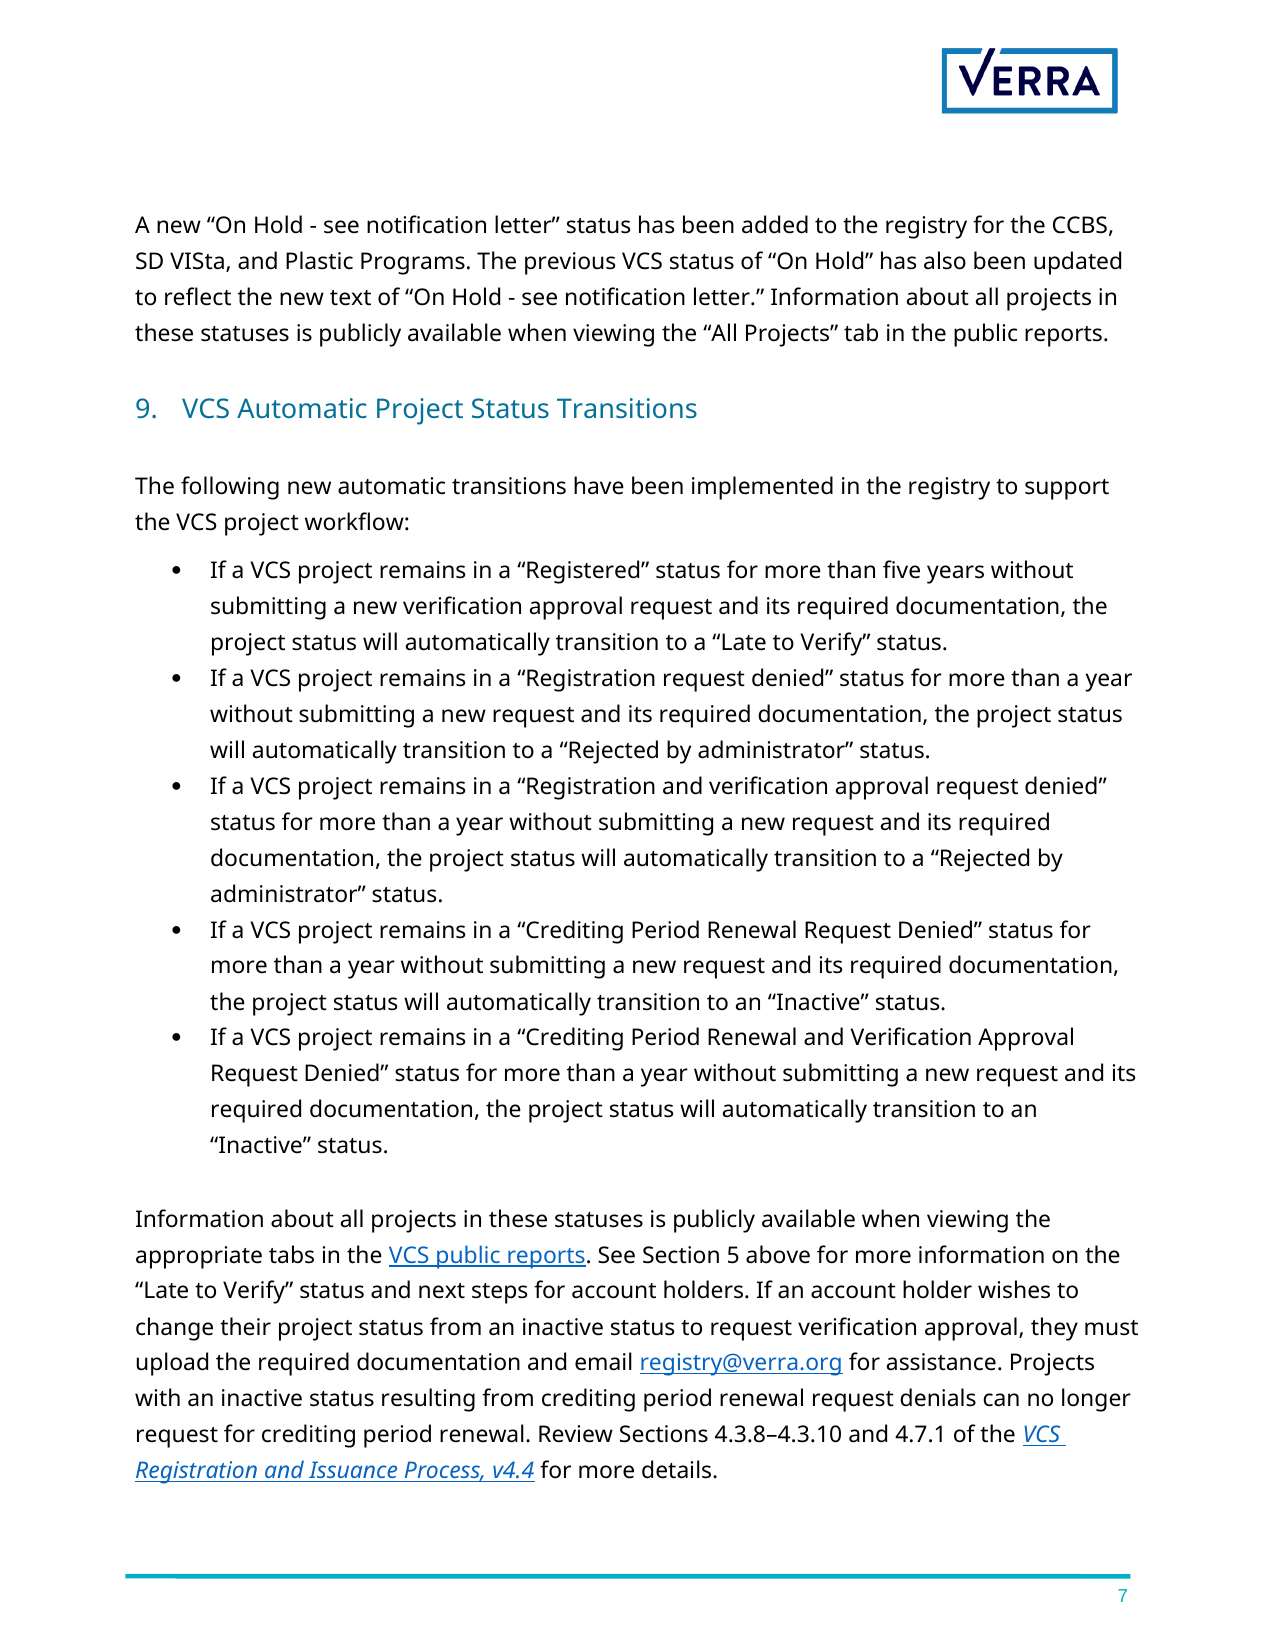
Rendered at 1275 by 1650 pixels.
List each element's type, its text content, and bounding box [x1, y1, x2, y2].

subtitle If a VCS project remains in a “Crediting Period Renewal and Verification Approval Request Denied” status for more than a year without submitting a new request and its required documentation, the project status will automatically transition to an “Inactive” status. [172, 1021, 1140, 1160]
subtitle Information about all projects in these statuses is publicly available when viewing the appropriate tabs in the VCS public reports. See Section 5 above for more information on the “Late to Verify” status and next steps for account holders. If an account holder wishes to change their project status from an inactive status to request verification approval, they must upload the required documentation and email registry@verra.org for assistance. Projects with an inactive status resulting from crediting period renewal request denials can no longer request for crediting period renewal. Review Sections 4.3.8–4.3.10 and 4.7.1 of the VCS Registration and Issuance Process, v4.4 for more details. [135, 1203, 1140, 1485]
picture [941, 48, 1118, 115]
subtitle The following new automatic transitions have been implemented in the registry to support the VCS project workflow: [135, 470, 1140, 537]
subtitle If a VCS project remains in a “Registration request denied” status for more than a year without submitting a new request and its required documentation, the project status will automatically transition to a “Rejected by administrator” status. [172, 662, 1140, 765]
subtitle If a VCS project remains in a “Crediting Period Renewal Request Denied” status for more than a year without submitting a new request and its required documentation, the project status will automatically transition to an “Inactive” status. [172, 913, 1140, 1017]
subtitle If a VCS project remains in a “Registered” status for more than five years without submitting a new verification approval request and its required documentation, the project status will automatically transition to a “Late to Verify” status. [172, 554, 1140, 657]
subtitle A new “On Hold - see notification letter” status has been added to the registry for the CCBS, SD VISta, and Plastic Programs. The previous VCS status of “On Hold” has also been updated to reflect the new text of “On Hold - see notification letter.” Information about all projects in these statuses is publicly available when viewing the “All Projects” tab in the public reports. [135, 209, 1140, 348]
subtitle VCS Automatic Project Status Transitions [135, 390, 1140, 427]
subtitle If a VCS project remains in a “Registration and verification approval request denied” status for more than a year without submitting a new request and its required documentation, the project status will automatically transition to a “Rejected by administrator” status. [172, 770, 1140, 909]
